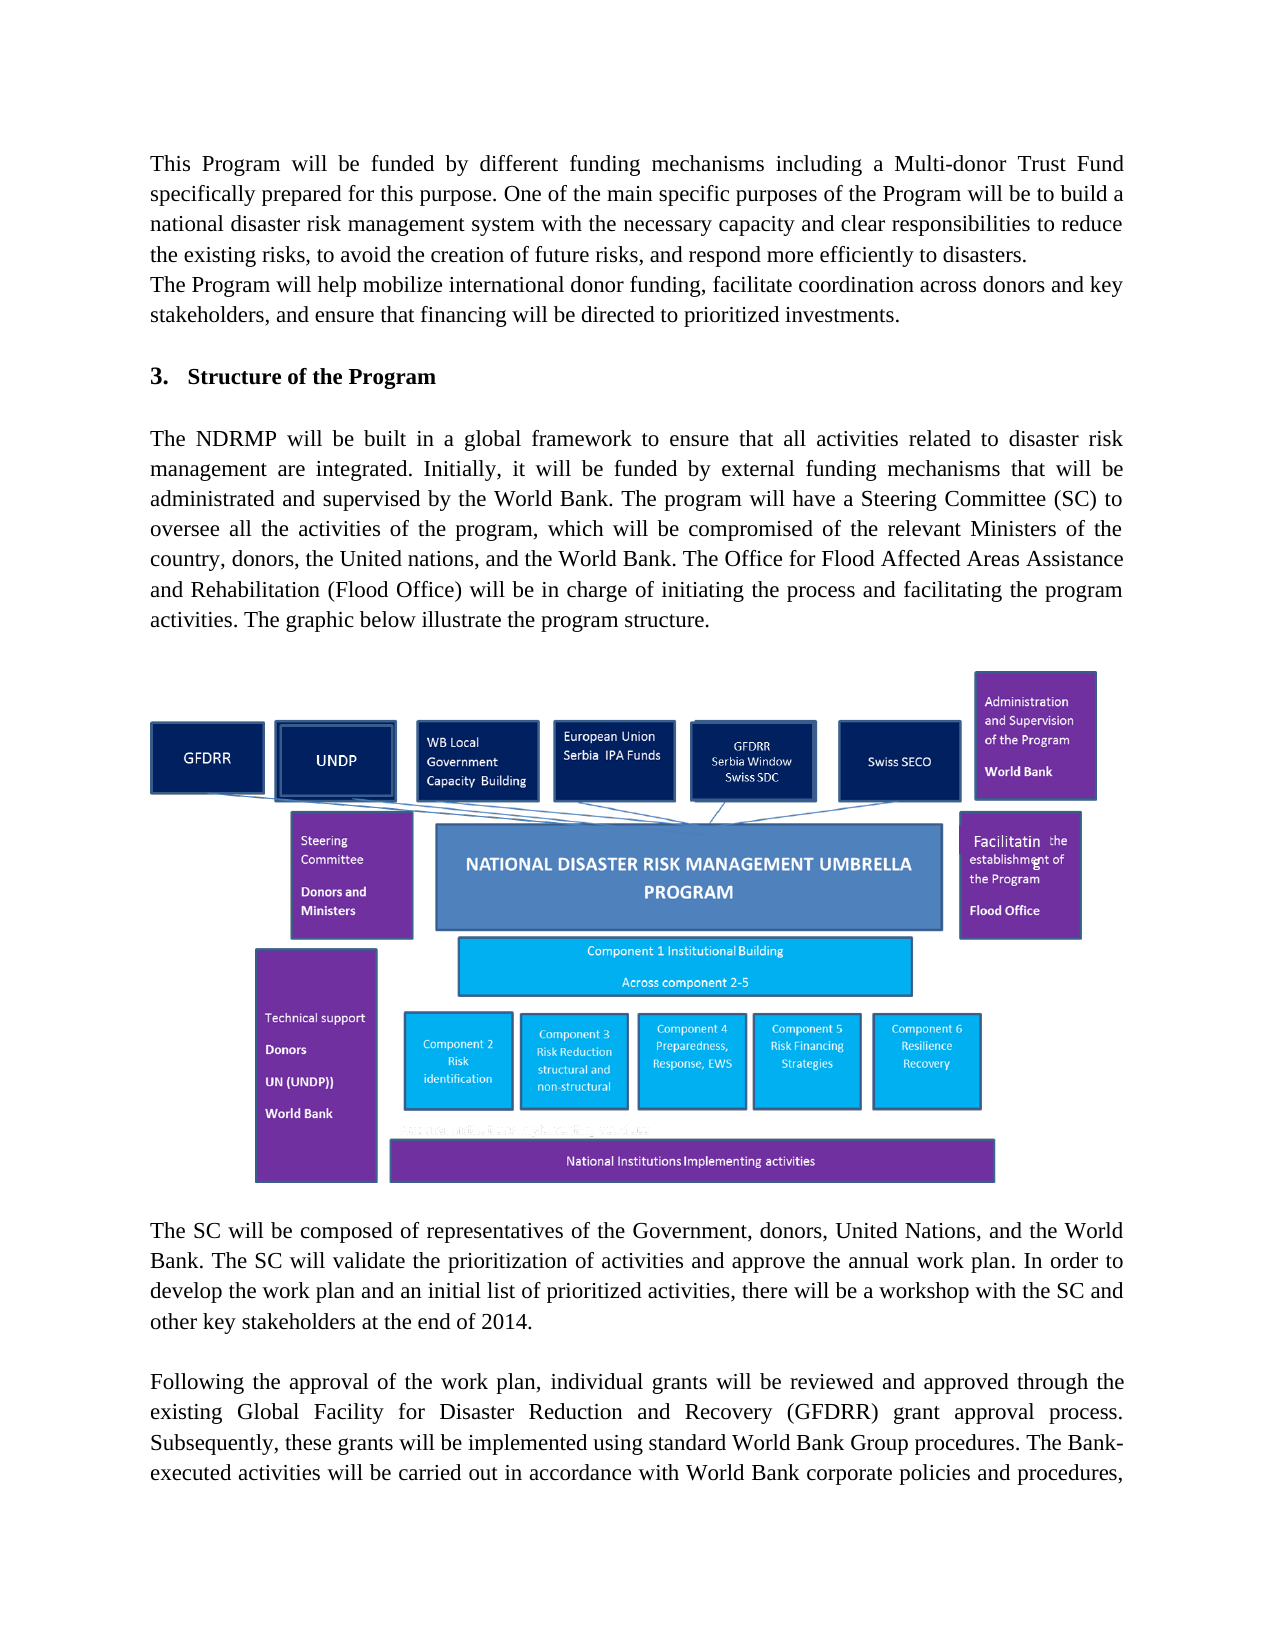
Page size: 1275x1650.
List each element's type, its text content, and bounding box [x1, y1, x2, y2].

text The NDRMP will be built in a global framework to ensure that all activities related to disaster risk management are integrated. Initially, it will be funded by external funding mechanisms that will be administrated and supervised by the World Bank. The program will have a Steering Committee (SC) to oversee all the activities of the program, which will be compromised of the relevant Ministers of the country, donors, the United nations, and the World Bank. The Office for Flood Affected Areas Assistance and Rehabilitation (Flood Office) will be in charge of initiating the process and facilitating the program activities. The graphic below illustrate the program structure. [150, 425, 1125, 632]
list Structure of the Program [150, 361, 1125, 390]
text This Program will be funded by different funding mechanisms including a Multi-donor Trust Fund specifically prepared for this purpose. One of the main specific purposes of the Program will be to build a national disaster risk management system with the necessary capacity and clear responsibilities to reduce the existing risks, to avoid the creation of future risks, and respond more efficiently to disasters. [150, 150, 1125, 267]
text The Program will help mobilize international donor funding, facilitate coordination across donors and key stakeholders, and ensure that financing will be directed to prioritized investments. [150, 271, 1125, 327]
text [150, 1368, 1125, 1485]
picture [150, 671, 1097, 1183]
text The SC will be composed of representatives of the Government, donors, United Nations, and the World Bank. The SC will validate the prioritization of activities and approve the annual work plan. In order to develop the work plan and an initial list of prioritized activities, there will be a workshop with the SC and other key stakeholders at the end of 2014. [150, 1217, 1125, 1334]
